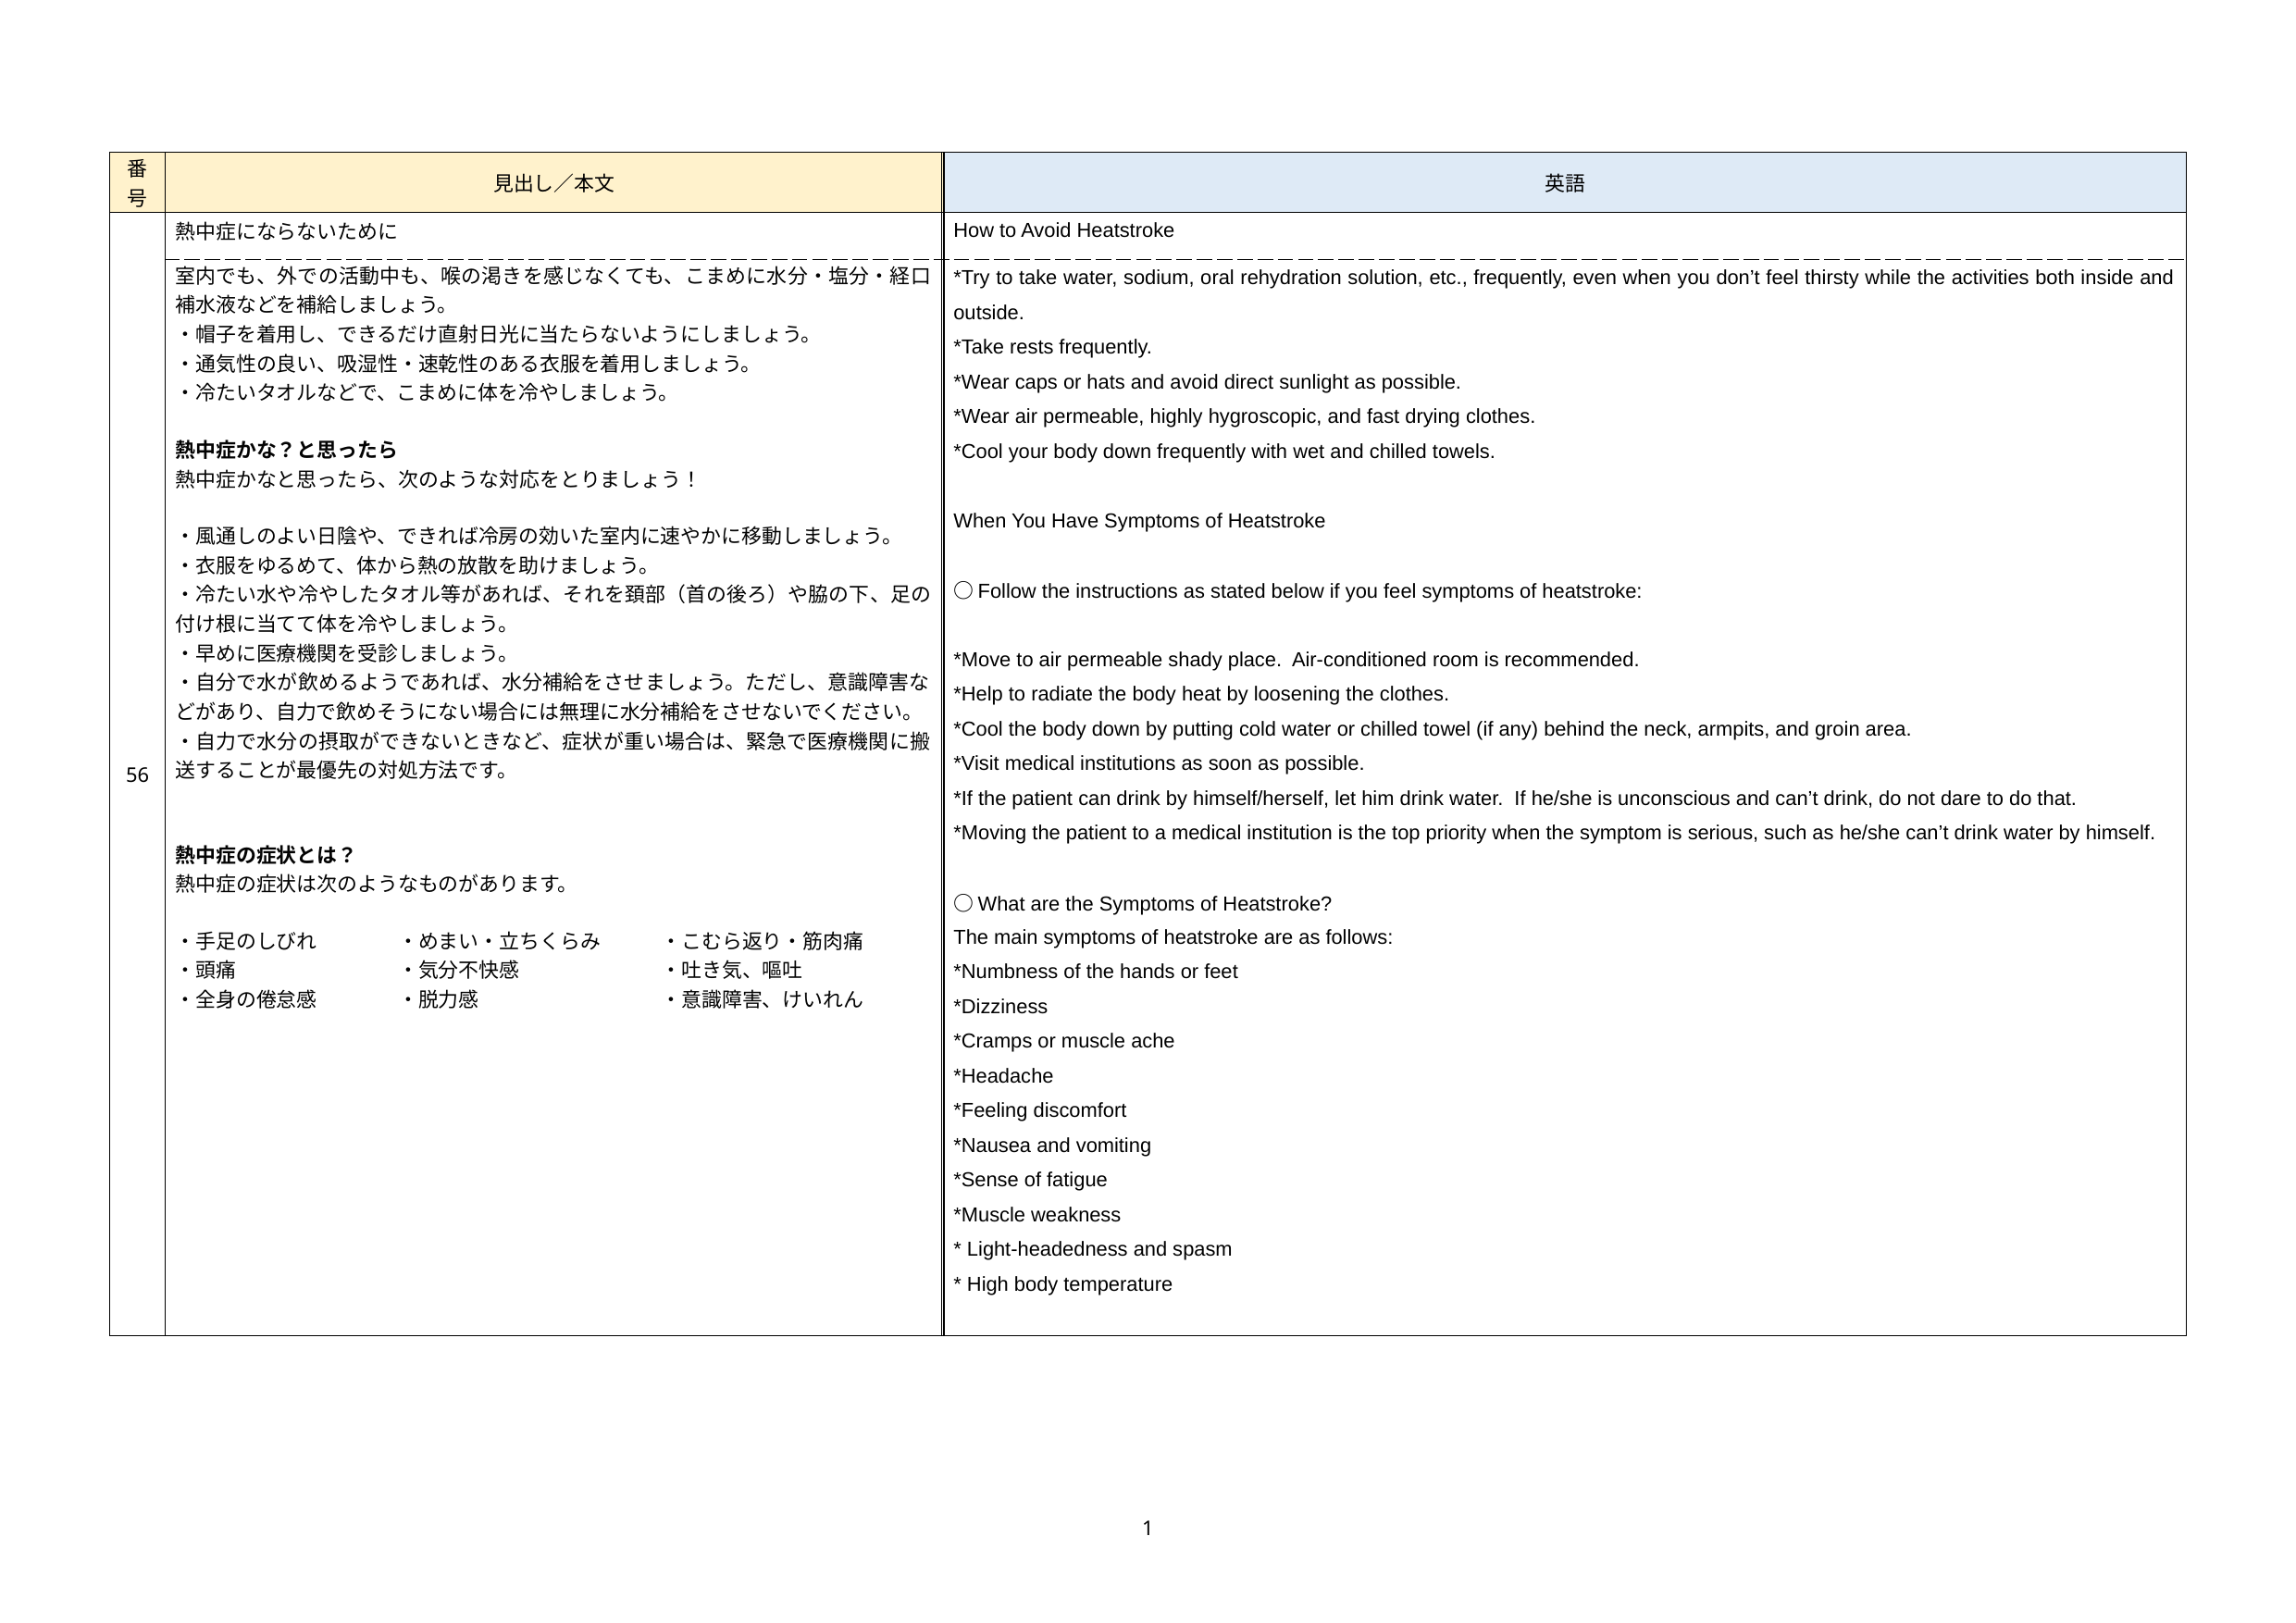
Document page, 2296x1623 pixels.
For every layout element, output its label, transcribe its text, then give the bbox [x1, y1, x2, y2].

table_cell How to Avoid Heatstroke [945, 213, 2186, 259]
table_header 見出し／本文 [166, 153, 941, 212]
table_cell 室内でも、外での活動中も、喉の渇きを感じなくても、こまめに水分・塩分・経口補水液などを補給しましょう。 ・帽子を着用し、できるだけ直射日光に当たらないようにしましょう。 ・通気性の良い、吸湿性・速乾性のある衣服を着用しましょう。 ・冷たいタオルなどで、こまめに体を冷やしましょう。 熱中症かな？と思ったら 熱中症かなと思ったら、次のような対応をとりましょう！ ・風通しのよい日陰や、できれば冷房の効いた室内に速やかに移動しましょう。 ・衣服をゆるめて、体から熱の放散を助けましょう。 ・冷たい水や冷やしたタオル等があれば、それを頚部（首の後ろ）や脇の下、足の付け根に当てて体を冷やしましょう。 ・早めに医療機関を受診しましょう。 ・自分で水が飲めるようであれば、水分補給をさせましょう。ただし、意識障害などがあり、自力で飲めそうにない場合には無理に水分補給をさせないでください。 ・自力で水分の摂取ができないときなど、症状が重い場合は、緊急で医療機関に搬送することが最優先の対処方法です。 熱中症の症状とは？ 熱中症の症状は次のようなものがあります。 ・手足のしびれ ・めまい・立ちくらみ ・こむら返り・筋肉痛 ・頭痛 ・気分不快感 ・吐き気、嘔吐 ・全身の倦怠感 ・脱力感 ・意識障害、けいれん [166, 259, 941, 1335]
table_cell *Try to take water, sodium, oral rehydration solution, etc., frequently, even when you don’t feel thirsty while the activities both inside and outside. *Take rests frequently. *Wear caps or hats and avoid direct sunlight as possible. *Wear air permeable, highly hygroscopic, and fast drying clothes. *Cool your body down frequently with wet and chilled towels. When You Have Symptoms of Heatstroke 〇Follow the instructions as stated below if you feel symptoms of heatstroke: *Move to air permeable shady place. Air-conditioned room is recommended. *Help to radiate the body heat by loosening the clothes. *Cool the body down by putting cold water or chilled towel (if any) behind the neck, armpits, and groin area. *Visit medical institutions as soon as possible. *If the patient can drink by himself/herself, let him drink water. If he/she is unconscious and can’t drink, do not dare to do that. *Moving the patient to a medical institution is the top priority when the symptom is serious, such as he/she can’t drink water by himself. 〇What are the Symptoms of Heatstroke? The main symptoms of heatstroke are as follows: *Numbness of the hands or feet *Dizziness *Cramps or muscle ache *Headache *Feeling discomfort *Nausea and vomiting *Sense of fatigue *Muscle weakness * Light-headedness and spasm * High body temperature [945, 259, 2186, 1335]
table_header 英語 [945, 153, 2186, 212]
table_header 番号 [110, 153, 165, 212]
table_cell 熱中症にならないために [166, 213, 941, 259]
table_cell 56 [110, 213, 165, 1335]
